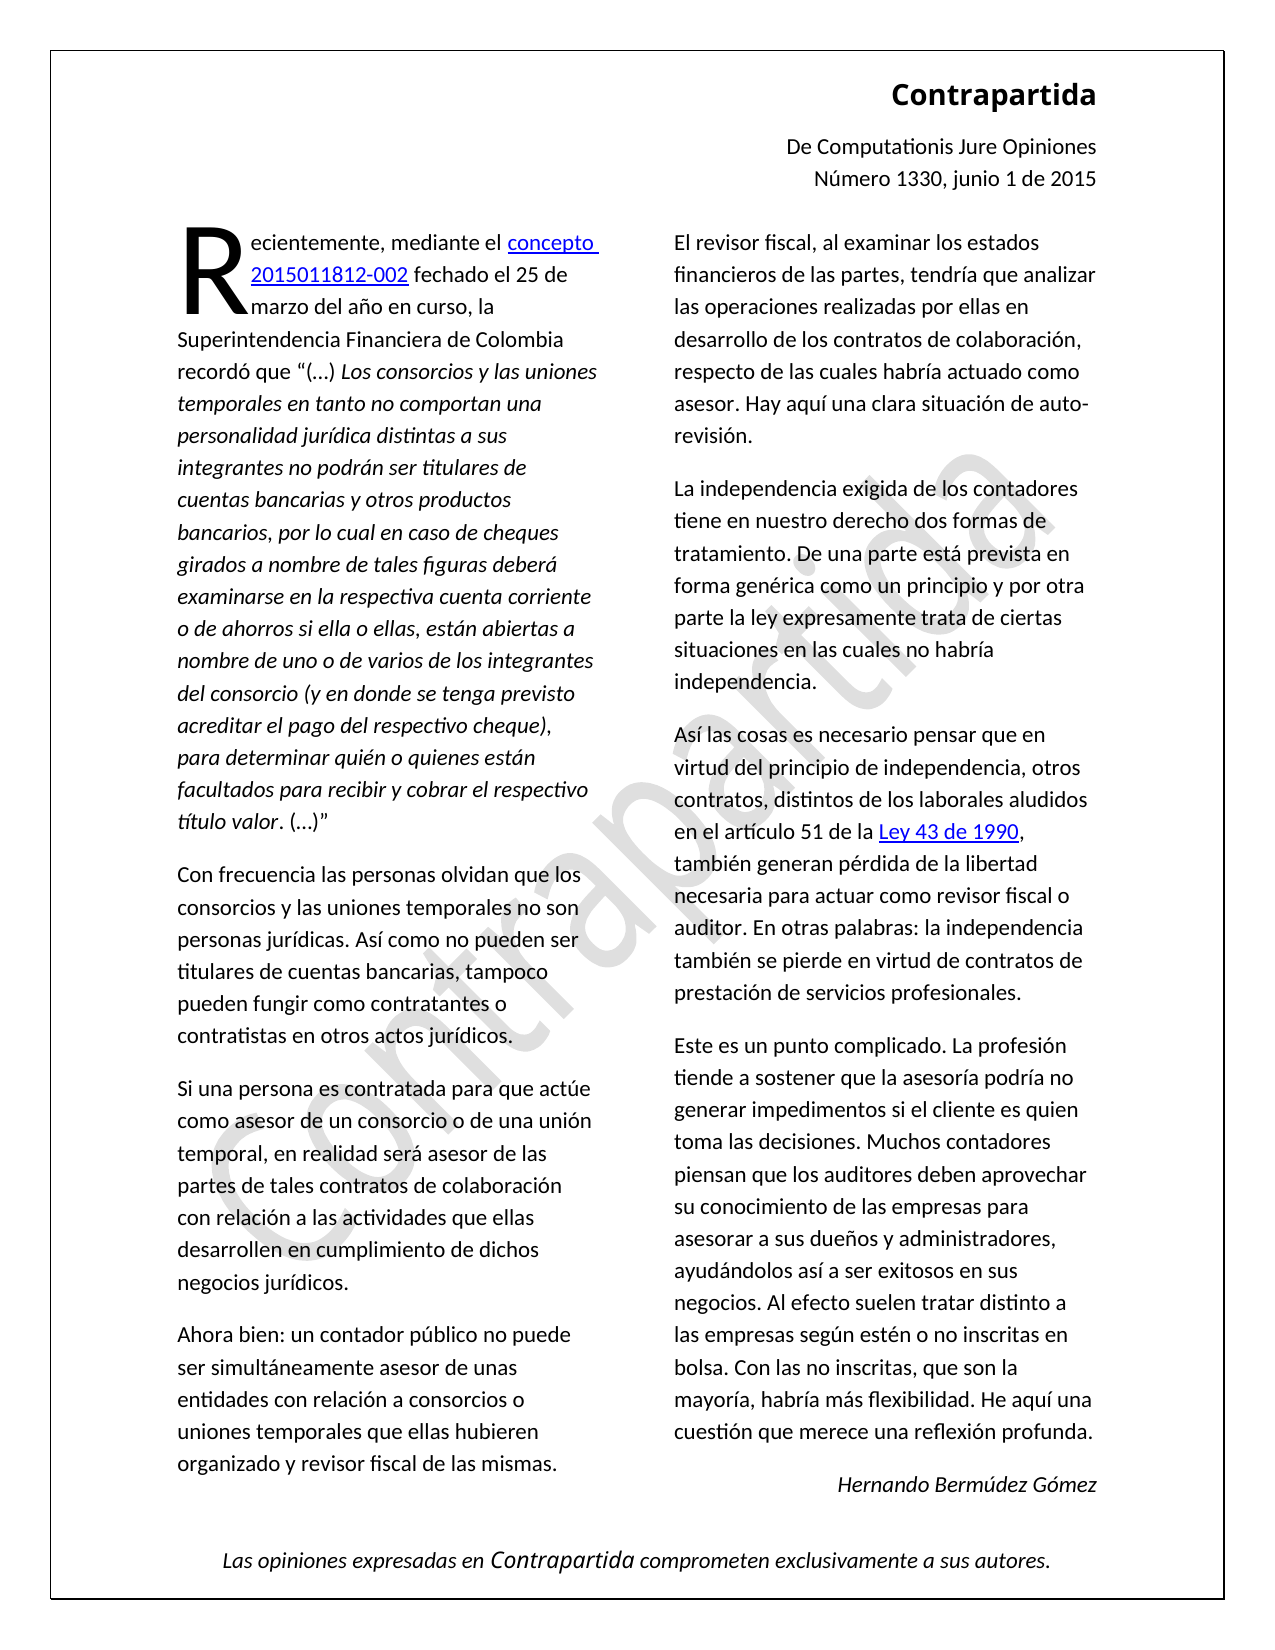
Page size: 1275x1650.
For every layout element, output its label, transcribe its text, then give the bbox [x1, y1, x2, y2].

text Este es un punto complicado. La profesión tiende a sostener que la asesoría podría no generar impedimentos si el cliente es quien toma las decisiones. Muchos contadores piensan que los auditores deben aprovechar su conocimiento de las empresas para asesorar a sus dueños y administradores, ayudándolos así a ser exitosos en sus negocios. Al efecto suelen tratar distinto a las empresas según estén o no inscritas en bolsa. Con las no inscritas, que son la mayoría, habría más flexibilidad. He aquí una cuestión que merece una reflexión profunda. [674, 1031, 1097, 1445]
text Así las cosas es necesario pensar que en virtud del principio de independencia, otros contratos, distintos de los laborales aludidos en el artículo 51 de la Ley 43 de 1990, también generan pérdida de la libertad necesaria para actuar como revisor fiscal o auditor. En otras palabras: la independencia también se pierde en virtud de contratos de prestación de servicios profesionales. [674, 720, 1097, 1006]
text Hernando Bermúdez Gómez [674, 1470, 1097, 1498]
text La independencia exigida de los contadores tiene en nuestro derecho dos formas de tratamiento. De una parte está prevista en forma genérica como un principio y por otra parte la ley expresamente trata de ciertas situaciones en las cuales no habría independencia. [674, 474, 1097, 695]
text Si una persona es contratada para que actúe como asesor de un consorcio o de una unión temporal, en realidad será asesor de las partes de tales contratos de colaboración con relación a las actividades que ellas desarrollen en cumplimiento de dichos negocios jurídicos. [177, 1074, 600, 1296]
text ecientemente, mediante el concepto 2015011812-002 fechado el 25 de marzo del año en curso, la Superintendencia Financiera de Colombia recordó que “(…) Los consorcios y las uniones temporales en tanto no comportan una personalidad jurídica distintas a sus integrantes no podrán ser titulares de cuentas bancarias y otros productos bancarios, por lo cual en caso de cheques girados a nombre de tales figuras deberá examinarse en la respectiva cuenta corriente o de ahorros si ella o ellas, están abiertas a nombre de uno o de varios de los integrantes del consorcio (y en donde se tenga previsto acreditar el pago del respectivo cheque), para determinar quién o quienes están facultados para recibir y cobrar el respectivo título valor. (…)” [177, 228, 600, 836]
text Con frecuencia las personas olvidan que los consorcios y las uniones temporales no son personas jurídicas. Así como no pueden ser titulares de cuentas bancarias, tampoco pueden fungir como contratantes o contratistas en otros actos jurídicos. [177, 861, 600, 1049]
text Ahora bien: un contador público no puede ser simultáneamente asesor de unas entidades con relación a consorcios o uniones temporales que ellas hubieren organizado y revisor fiscal de las mismas. [177, 1321, 600, 1477]
text El revisor fiscal, al examinar los estados financieros de las partes, tendría que analizar las operaciones realizadas por ellas en desarrollo de los contratos de colaboración, respecto de las cuales habría actuado como asesor. Hay aquí una clara situación de auto-revisión. [674, 228, 1097, 449]
